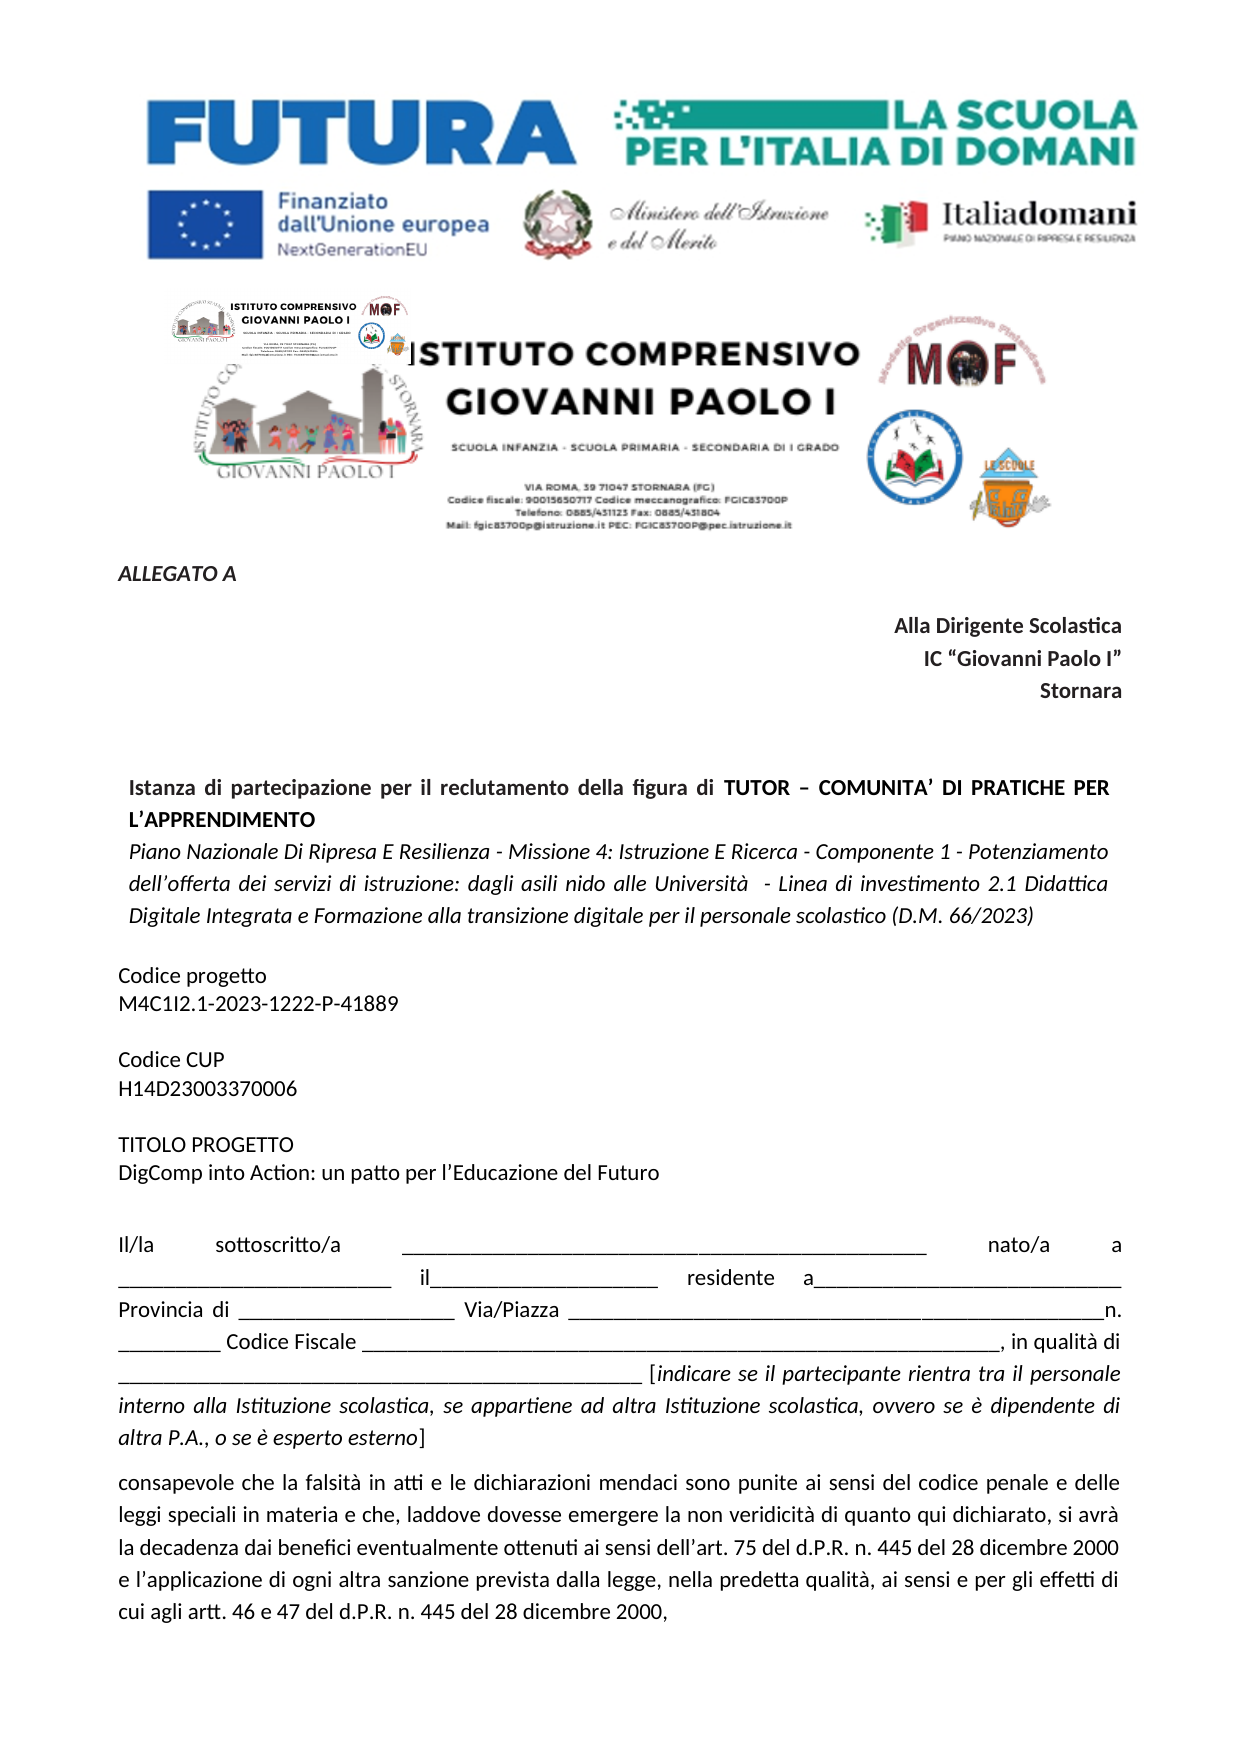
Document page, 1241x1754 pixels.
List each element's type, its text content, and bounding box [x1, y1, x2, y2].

text Codice CUP [118, 1046, 1122, 1074]
text DigComp into Action: un patto per l’Educazione del Futuro [118, 1158, 1122, 1186]
text TITOLO PROGETTO [118, 1130, 1122, 1158]
text ALLEGATO A [118, 201, 1122, 587]
subtitle Piano Nazionale Di Ripresa E Resilienza - Missione 4: Istruzione E Ricerca - Componente 1 - Potenziamento dell’offerta dei servizi di istruzione: dagli asili nido alle Università - Linea di investimento 2.1 Didattica Digitale Integrata e Formazione alla transizione digitale per il personale scolastico (D.M. 66/2023) [128, 837, 1110, 929]
picture [139, 91, 1144, 269]
text IC “Giovanni Paolo I” [118, 644, 1122, 672]
subtitle Istanza di partecipazione per il reclutamento della figura di TUTOR – COMUNITA’ DI PRATICHE PER L’APPRENDIMENTO [128, 773, 1110, 833]
text Alla Dirigente Scolastica [118, 612, 1122, 640]
text Codice progetto [118, 962, 1122, 989]
text Stornara [118, 676, 1122, 704]
text M4C1I2.1-2023-1222-P-41889 [118, 989, 1122, 1018]
text Il/la sottoscritto/a ______________________________________________ nato/a a ________________________ il____________________ residente a___________________________ Provincia di ___________________ Via/Piazza _______________________________________________n. _________ Codice Fiscale ________________________________________________________, in qualità di ______________________________________________ [indicare se il partecipante rientra tra il personale interno alla Istituzione scolastica, se appartiene ad altra Istituzione scolastica, ovvero se è dipendente di altra P.A., o se è esperto esterno] [118, 1230, 1122, 1452]
text H14D23003370006 [118, 1074, 1122, 1102]
text consapevole che la falsità in atti e le dichiarazioni mendaci sono punite ai sensi del codice penale e delle leggi speciali in materia e che, laddove dovesse emergere la non veridicità di quanto qui dichiarato, si avrà la decadenza dai benefici eventualmente ottenuti ai sensi dell’art. 75 del d.P.R. n. 445 del 28 dicembre 2000 e l’applicazione di ogni altra sanzione prevista dalla legge, nella predetta qualità, ai sensi e per gli effetti di cui agli artt. 46 e 47 del d.P.R. n. 445 del 28 dicembre 2000, [118, 1468, 1122, 1625]
